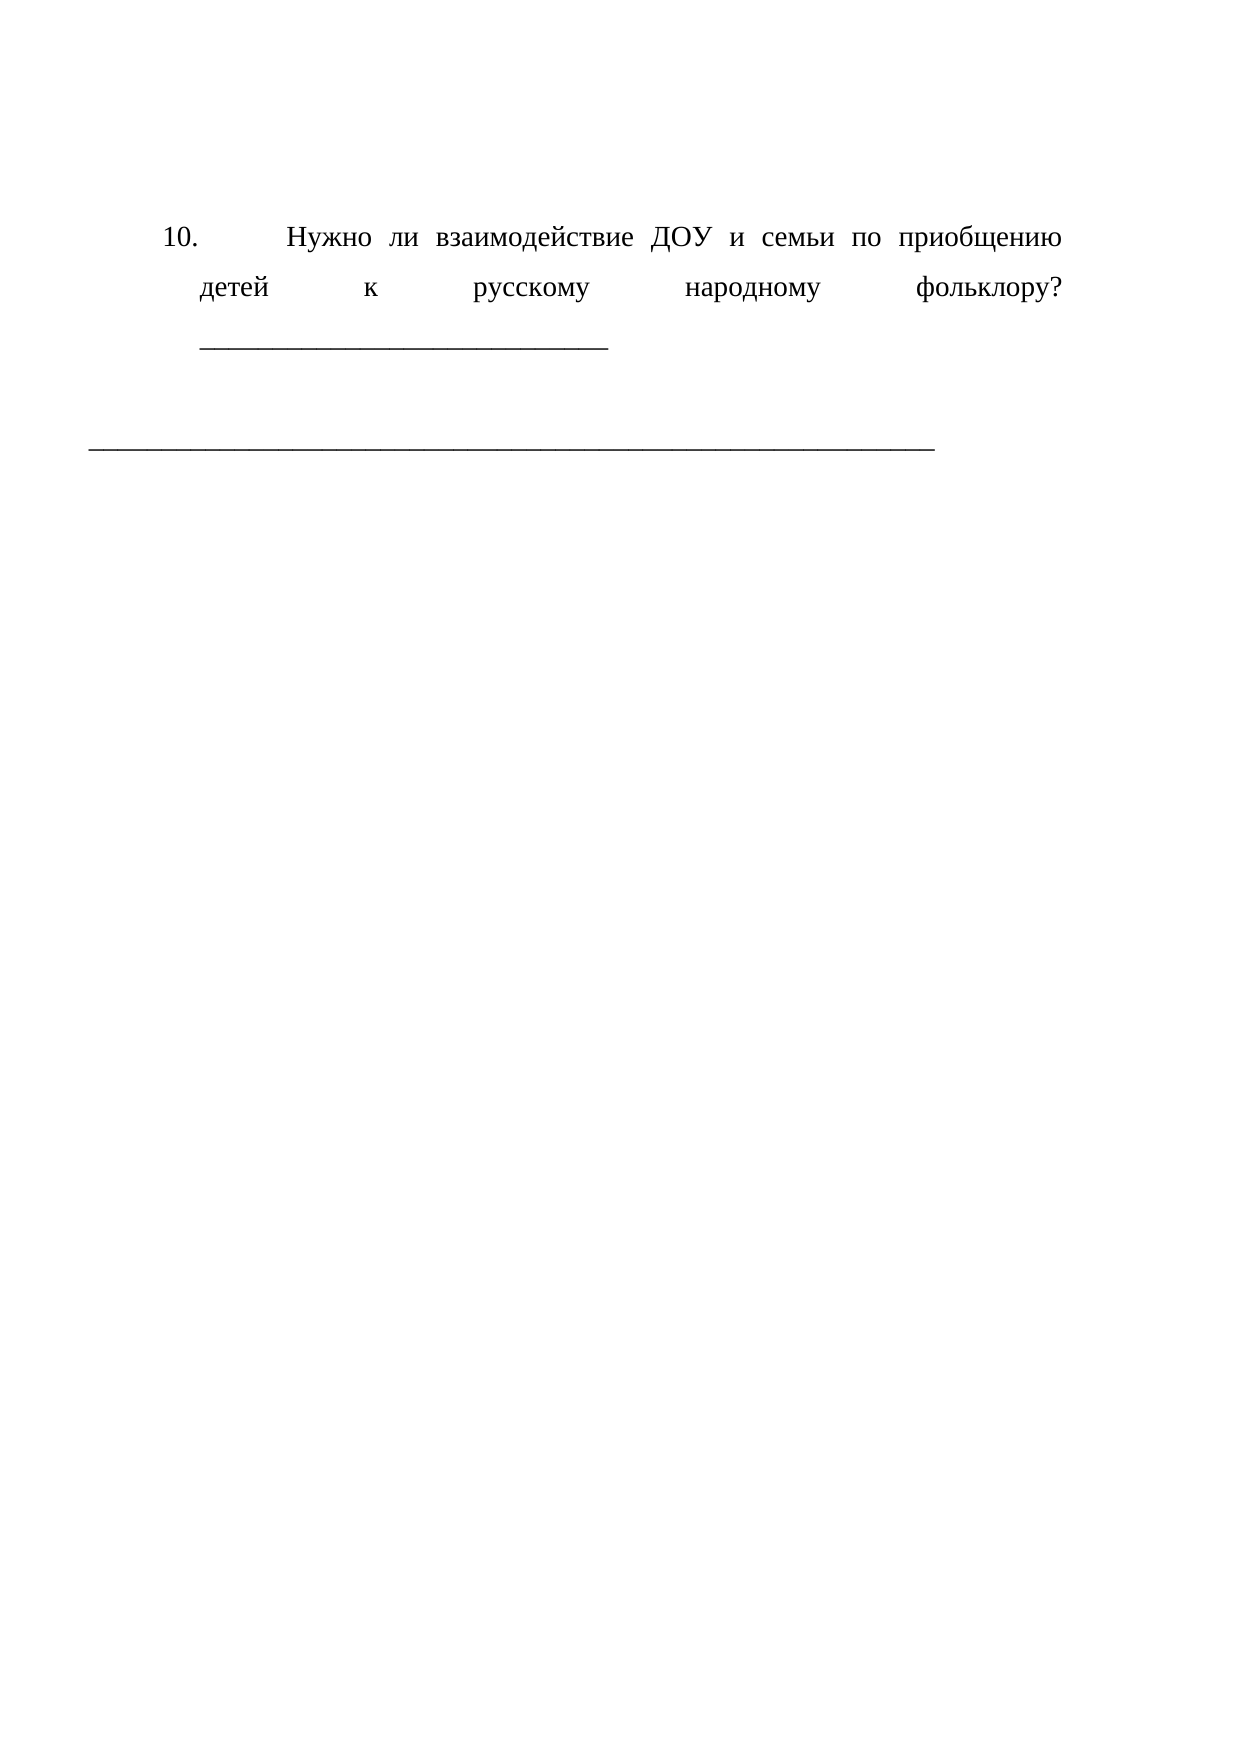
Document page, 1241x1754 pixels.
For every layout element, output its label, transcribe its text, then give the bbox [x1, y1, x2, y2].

text __________________________________________________________ [88, 420, 1063, 453]
text 10. Нужно ли взаимодействие ДОУ и семьи по приобщению детей к русскому народному фольклору?____________________________ [162, 219, 1063, 353]
